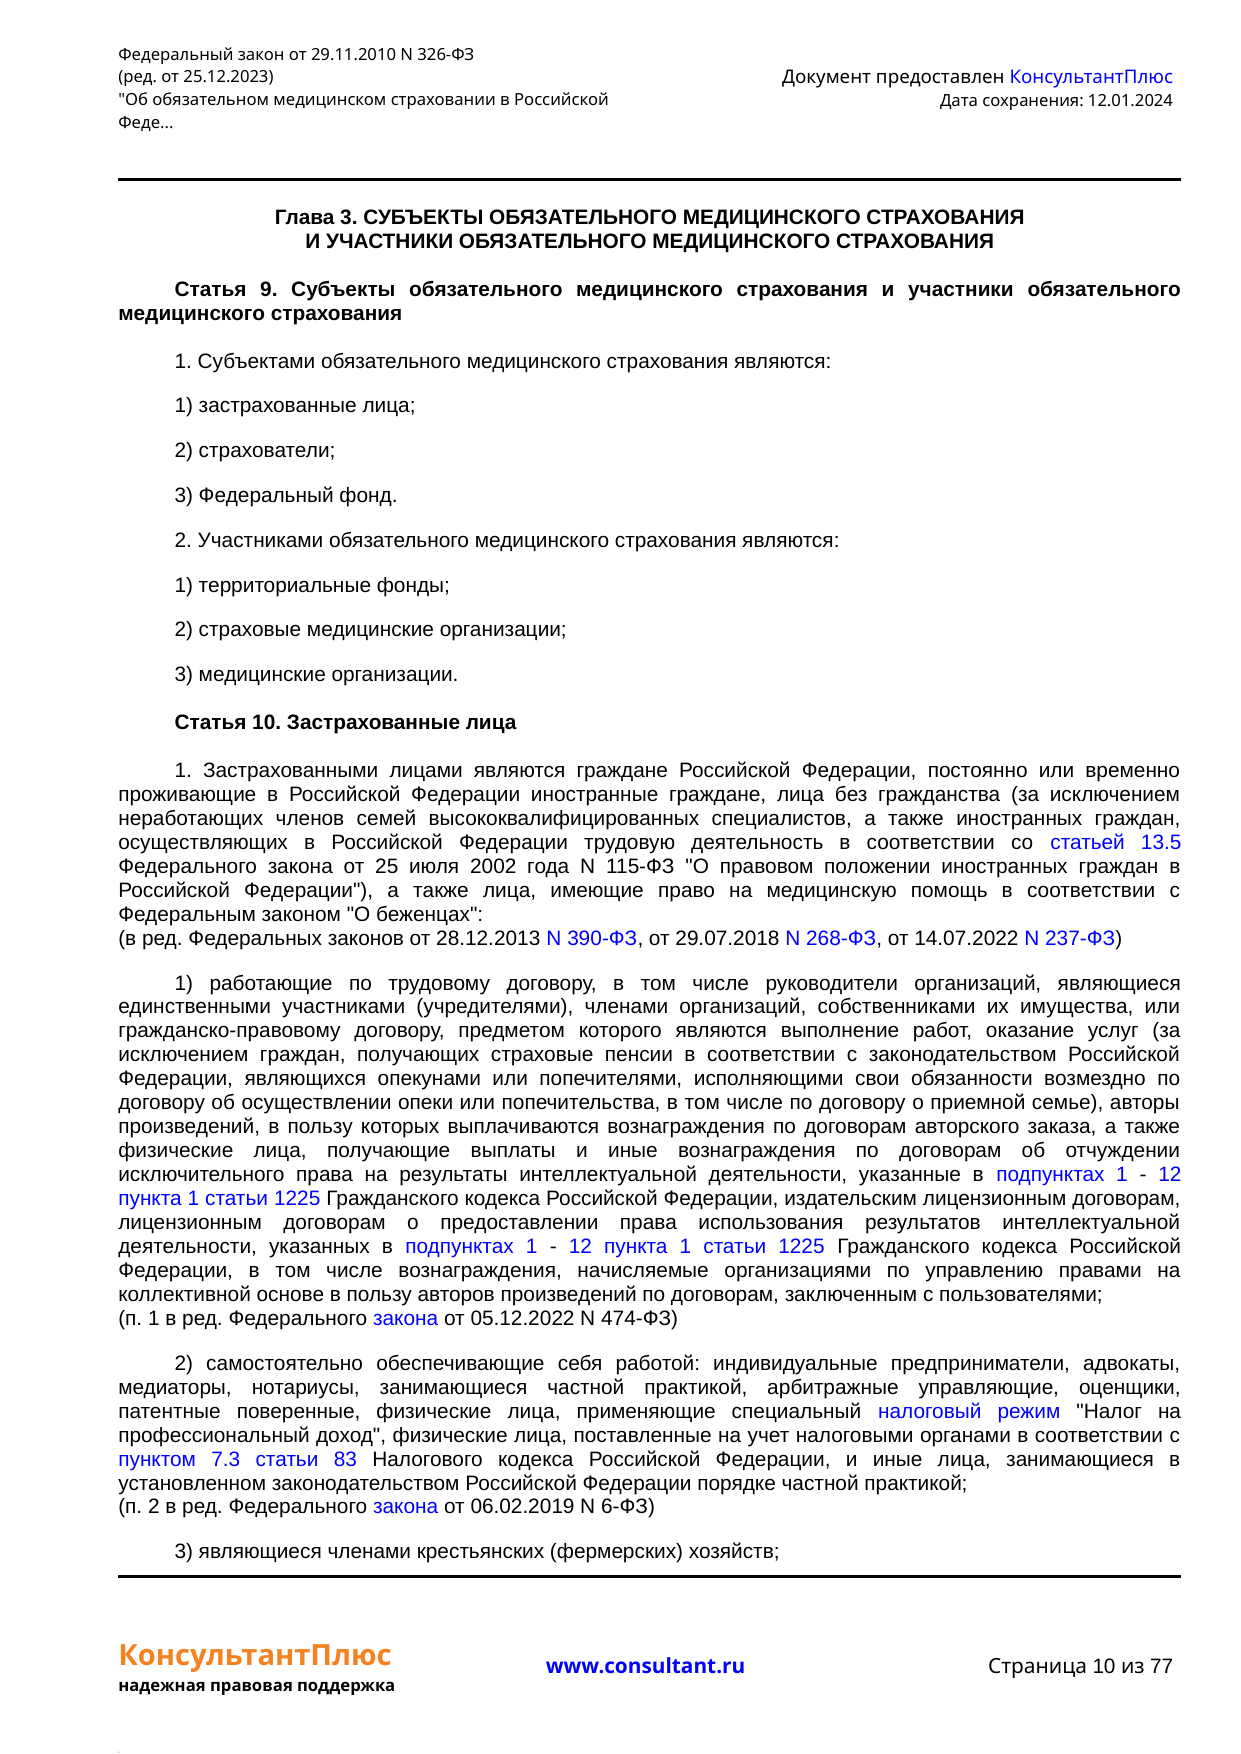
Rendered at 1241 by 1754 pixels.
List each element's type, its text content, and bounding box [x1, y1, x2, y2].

text (п. 1 в ред. Федерального закона от 05.12.2022 N 474-ФЗ) [118, 1306, 1181, 1330]
text 2) страховые медицинские организации; [118, 617, 1181, 641]
text 2. Участниками обязательного медицинского страхования являются: [118, 528, 1181, 552]
text 3) медицинские организации. [118, 662, 1181, 686]
text 1. Застрахованными лицами являются граждане Российской Федерации, постоянно или временно проживающие в Российской Федерации иностранные граждане, лица без гражданства (за исключением неработающих членов семей высококвалифицированных специалистов, а также иностранных граждан, осуществляющих в Российской Федерации трудовую деятельность в соответствии со статьей 13.5 Федерального закона от 25 июля 2002 года N 115-ФЗ "О правовом положении иностранных граждан в Российской Федерации"), а также лица, имеющие право на медицинскую помощь в соответствии с Федеральным законом "О беженцах": [118, 758, 1181, 926]
text 1. Субъектами обязательного медицинского страхования являются: [118, 348, 1181, 372]
title Статья 10. Застрахованные лица [118, 710, 1181, 734]
title Глава 3. СУБЪЕКТЫ ОБЯЗАТЕЛЬНОГО МЕДИЦИНСКОГО СТРАХОВАНИЯ [118, 205, 1181, 229]
text 2) самостоятельно обеспечивающие себя работой: индивидуальные предприниматели, адвокаты, медиаторы, нотариусы, занимающиеся частной практикой, арбитражные управляющие, оценщики, патентные поверенные, физические лица, применяющие специальный налоговый режим "Налог на профессиональный доход", физические лица, поставленные на учет налоговыми органами в соответствии с пунктом 7.3 статьи 83 Налогового кодекса Российской Федерации, и иные лица, занимающиеся в установленном законодательством Российской Федерации порядке частной практикой; [118, 1351, 1181, 1494]
text 1) застрахованные лица; [118, 393, 1181, 417]
text (в ред. Федеральных законов от 28.12.2013 N 390-ФЗ, от 29.07.2018 N 268-ФЗ, от 14.07.2022 N 237-ФЗ) [118, 926, 1181, 949]
text 2) страхователи; [118, 438, 1181, 462]
text 1) работающие по трудовому договору, в том числе руководители организаций, являющиеся единственными участниками (учредителями), членами организаций, собственниками их имущества, или гражданско-правовому договору, предметом которого являются выполнение работ, оказание услуг (за исключением граждан, получающих страховые пенсии в соответствии с законодательством Российской Федерации, являющихся опекунами или попечителями, исполняющими свои обязанности возмездно по договору об осуществлении опеки или попечительства, в том числе по договору о приемной семье), авторы произведений, в пользу которых выплачиваются вознаграждения по договорам авторского заказа, а также физические лица, получающие выплаты и иные вознаграждения по договорам об отчуждении исключительного права на результаты интеллектуальной деятельности, указанные в подпунктах 1 - 12 пункта 1 статьи 1225 Гражданского кодекса Российской Федерации, издательским лицензионным договорам, лицензионным договорам о предоставлении права использования результатов интеллектуальной деятельности, указанных в подпунктах 1 - 12 пункта 1 статьи 1225 Гражданского кодекса Российской Федерации, в том числе вознаграждения, начисляемые организациями по управлению правами на коллективной основе в пользу авторов произведений по договорам, заключенным с пользователями; [118, 970, 1181, 1306]
title Статья 9. Субъекты обязательного медицинского страхования и участники обязательного медицинского страхования [118, 277, 1181, 324]
text 1) территориальные фонды; [118, 572, 1181, 596]
text 3) являющиеся членами крестьянских (фермерских) хозяйств; [118, 1539, 1181, 1563]
title И УЧАСТНИКИ ОБЯЗАТЕЛЬНОГО МЕДИЦИНСКОГО СТРАХОВАНИЯ [118, 229, 1181, 253]
text 3) Федеральный фонд. [118, 483, 1181, 507]
text (п. 2 в ред. Федерального закона от 06.02.2019 N 6-ФЗ) [118, 1494, 1181, 1518]
